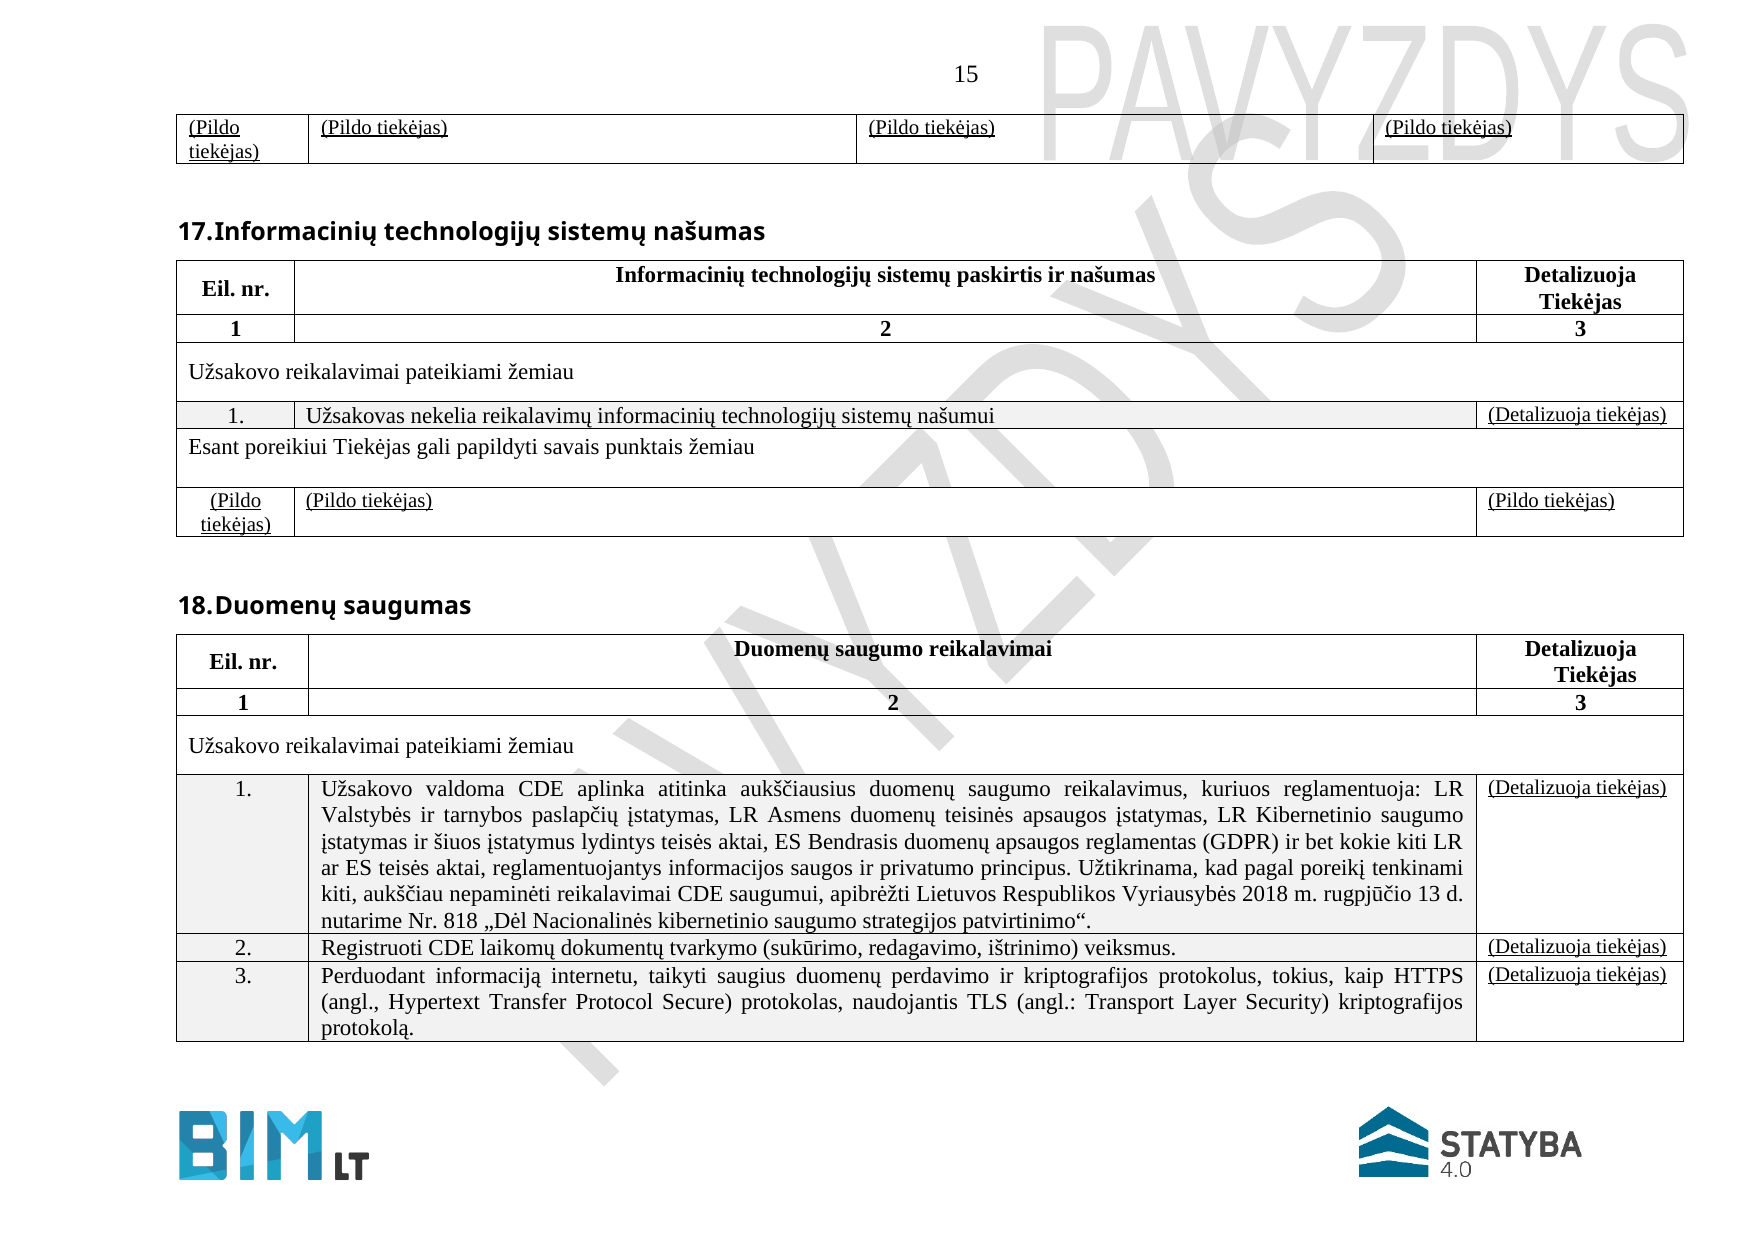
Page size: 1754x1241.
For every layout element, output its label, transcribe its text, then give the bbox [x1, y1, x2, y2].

table_cell Užsakovas nekelia reikalavimų informacinių technologijų sistemų našumui [295, 402, 1476, 428]
table_cell 3 [1477, 315, 1683, 342]
table_cell (Pildo tiekėjas) [1477, 488, 1683, 536]
table_cell (Pildo tiekėjas) [1374, 115, 1683, 163]
table_cell (Pildo tiekėjas) [295, 488, 1476, 536]
table_cell 1. [177, 775, 308, 933]
table_cell 3 [1477, 689, 1683, 715]
table_cell Užsakovo reikalavimai pateikiami žemiau [177, 716, 1683, 774]
table_cell Esant poreikiui Tiekėjas gali papildyti savais punktais žemiau [177, 429, 1683, 487]
table_header Eil. nr. [177, 635, 308, 688]
table_cell 2. [177, 934, 308, 961]
table_cell Perduodant informaciją internetu, taikyti saugius duomenų perdavimo ir kriptografijos protokolus, tokius, kaip HTTPS (angl., Hypertext Transfer Protocol Secure) protokolas, naudojantis TLS (angl.: Transport Layer Security) kriptografijos protokolą. [309, 962, 1476, 1041]
picture [177, 1109, 371, 1182]
table_cell 1 [177, 315, 294, 342]
table_cell (Detalizuoja tiekėjas) [1477, 962, 1683, 1041]
table_cell (Pildo tiekėjas) [177, 115, 308, 163]
picture [1356, 1104, 1584, 1179]
text Informacinių technologijų sistemų našumas [177, 214, 1683, 248]
table_cell 3. [177, 962, 308, 1041]
table_header Duomenų saugumo reikalavimai [309, 635, 1476, 688]
table_cell 1. [177, 402, 294, 428]
table_cell (Detalizuoja tiekėjas) [1477, 402, 1683, 428]
table_cell 1 [177, 689, 308, 715]
table_header Eil. nr. [177, 261, 294, 314]
table_cell (Pildo tiekėjas) [309, 115, 856, 163]
table_header Detalizuoja Tiekėjas [1477, 635, 1683, 688]
table_header Informacinių technologijų sistemų paskirtis ir našumas [295, 261, 1476, 314]
table_cell Užsakovo reikalavimai pateikiami žemiau [177, 343, 1683, 401]
table_cell 2 [309, 689, 1476, 715]
table_cell (Pildo tiekėjas) [857, 115, 1373, 163]
table_cell Užsakovo valdoma CDE aplinka atitinka aukščiausius duomenų saugumo reikalavimus, kuriuos reglamentuoja: LR Valstybės ir tarnybos paslapčių įstatymas, LR Asmens duomenų teisinės apsaugos įstatymas, LR Kibernetinio saugumo įstatymas ir šiuos įstatymus lydintys teisės aktai, ES Bendrasis duomenų apsaugos reglamentas (GDPR) ir bet kokie kiti LR ar ES teisės aktai, reglamentuojantys informacijos saugos ir privatumo principus. Užtikrinama, kad pagal poreikį tenkinami kiti, aukščiau nepaminėti reikalavimai CDE saugumui, apibrėžti Lietuvos Respublikos Vyriausybės 2018 m. rugpjūčio 13 d. nutarime Nr. 818 „Dėl Nacionalinės kibernetinio saugumo strategijos patvirtinimo“. [309, 775, 1476, 933]
table_cell (Detalizuoja tiekėjas) [1477, 934, 1683, 961]
text Duomenų saugumas [177, 587, 1683, 621]
table_cell Registruoti CDE laikomų dokumentų tvarkymo (sukūrimo, redagavimo, ištrinimo) veiksmus. [309, 934, 1476, 961]
table_cell 2 [295, 315, 1476, 342]
table_cell (Detalizuoja tiekėjas) [1477, 775, 1683, 933]
table_header Detalizuoja Tiekėjas [1477, 261, 1683, 314]
table_cell (Pildo tiekėjas) [177, 488, 294, 536]
